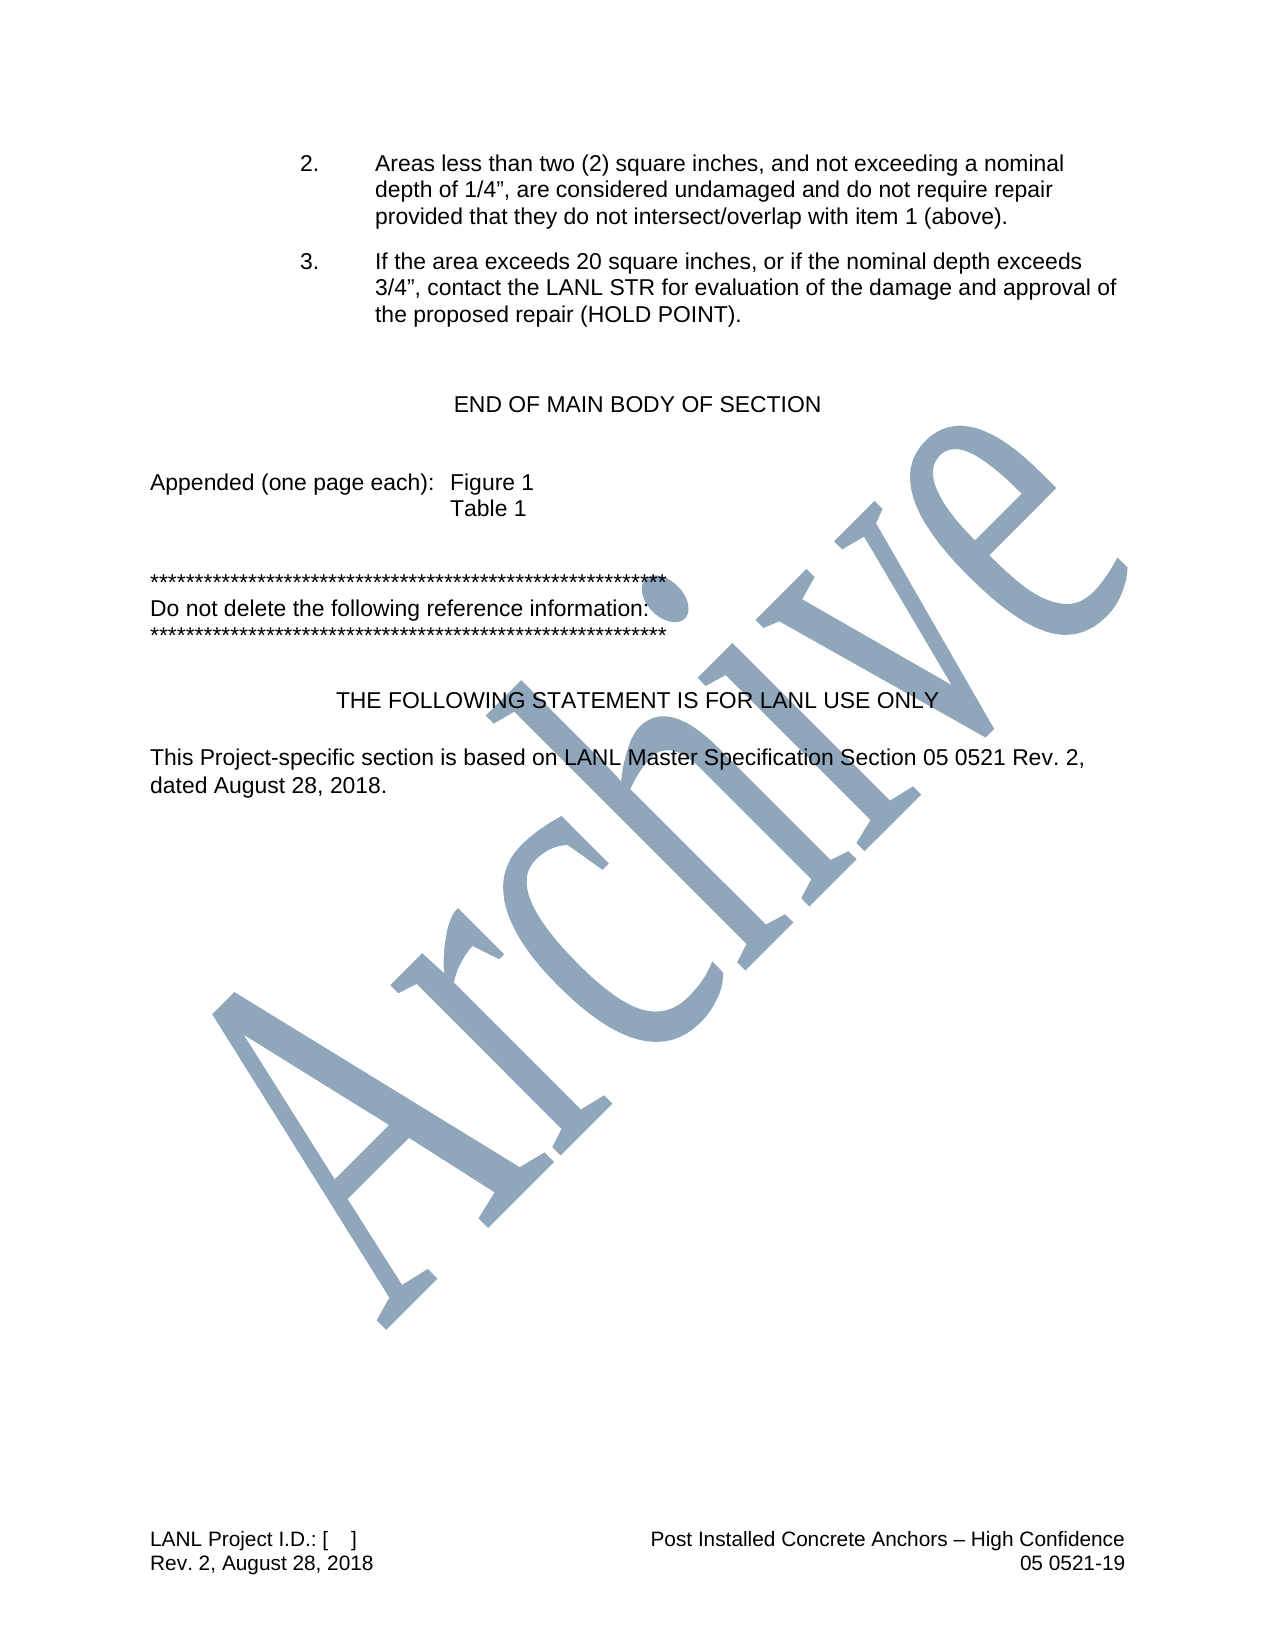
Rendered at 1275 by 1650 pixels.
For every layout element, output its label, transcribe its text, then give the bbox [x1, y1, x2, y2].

text ********************************************************** [150, 569, 1125, 595]
text END OF MAIN BODY OF SECTION [150, 391, 1125, 417]
list If the area exceeds 20 square inches, or if the nominal depth exceeds 3/4”, contact the LANL STR for evaluation of the damage and approval of the proposed repair (HOLD POINT). [300, 248, 1125, 327]
text Table 1 [150, 495, 1125, 521]
text This Project-specific section is based on LANL Master Specification Section 05 0521 Rev. 2, dated August 28, 2018. [150, 743, 1125, 799]
text Do not delete the following reference information: [150, 595, 1125, 622]
text Appended (one page each): Figure 1 [150, 468, 1125, 495]
text ********************************************************** [150, 622, 1125, 648]
text THE FOLLOWING STATEMENT IS FOR LANL USE ONLY [150, 687, 1125, 737]
list Areas less than two (2) square inches, and not exceeding a nominal depth of 1/4”, are considered undamaged and do not require repair provided that they do not intersect/overlap with item 1 (above). [300, 150, 1125, 229]
